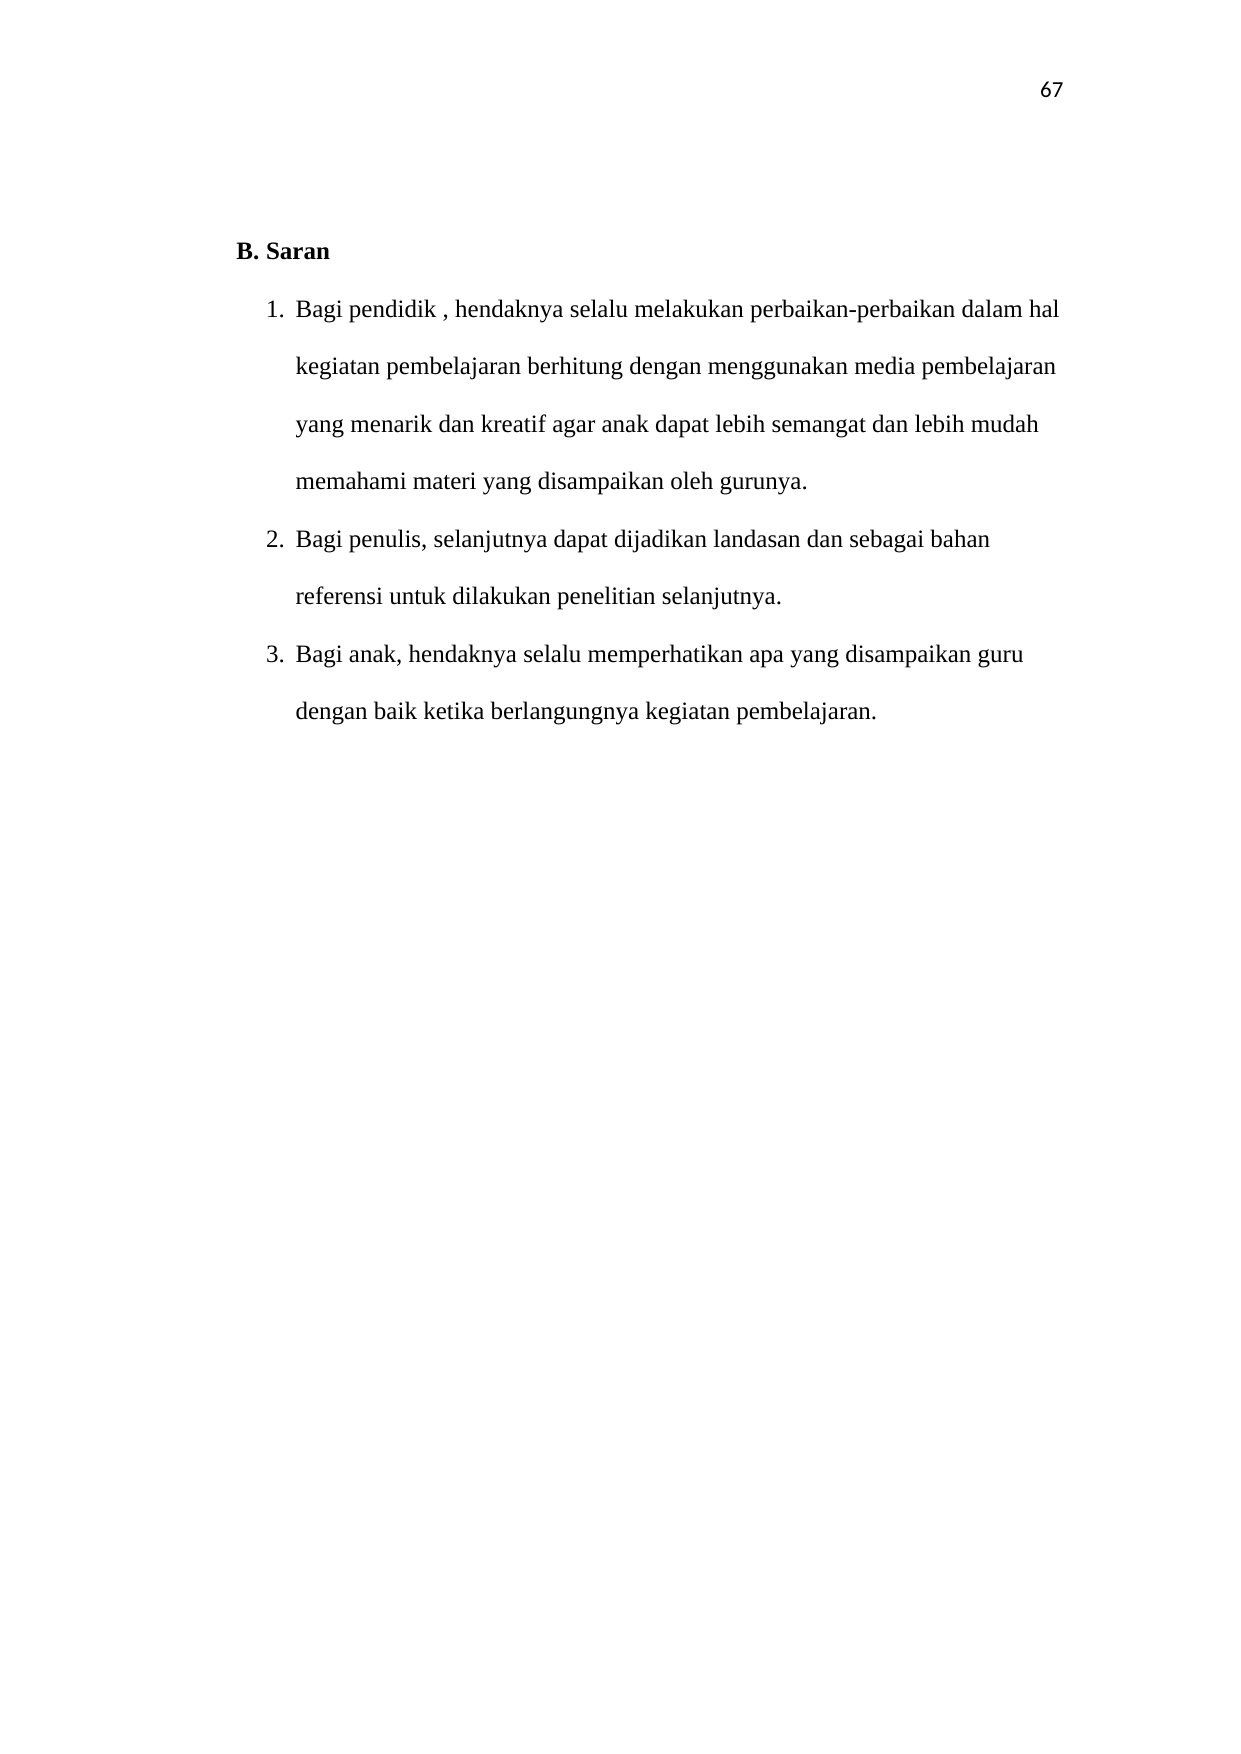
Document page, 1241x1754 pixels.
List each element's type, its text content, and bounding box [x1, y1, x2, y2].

list Bagi penulis, selanjutnya dapat dijadikan landasan dan sebagai bahan referensi untuk dilakukan penelitian selanjutnya. [266, 524, 1063, 610]
list Bagi anak, hendaknya selalu memperhatikan apa yang disampaikan guru dengan baik ketika berlangungnya kegiatan pembelajaran. [266, 639, 1063, 725]
list Saran [236, 236, 1063, 265]
list Bagi pendidik , hendaknya selalu melakukan perbaikan-perbaikan dalam hal kegiatan pembelajaran berhitung dengan menggunakan media pembelajaran yang menarik dan kreatif agar anak dapat lebih semangat dan lebih mudah memahami materi yang disampaikan oleh gurunya. [266, 294, 1063, 495]
